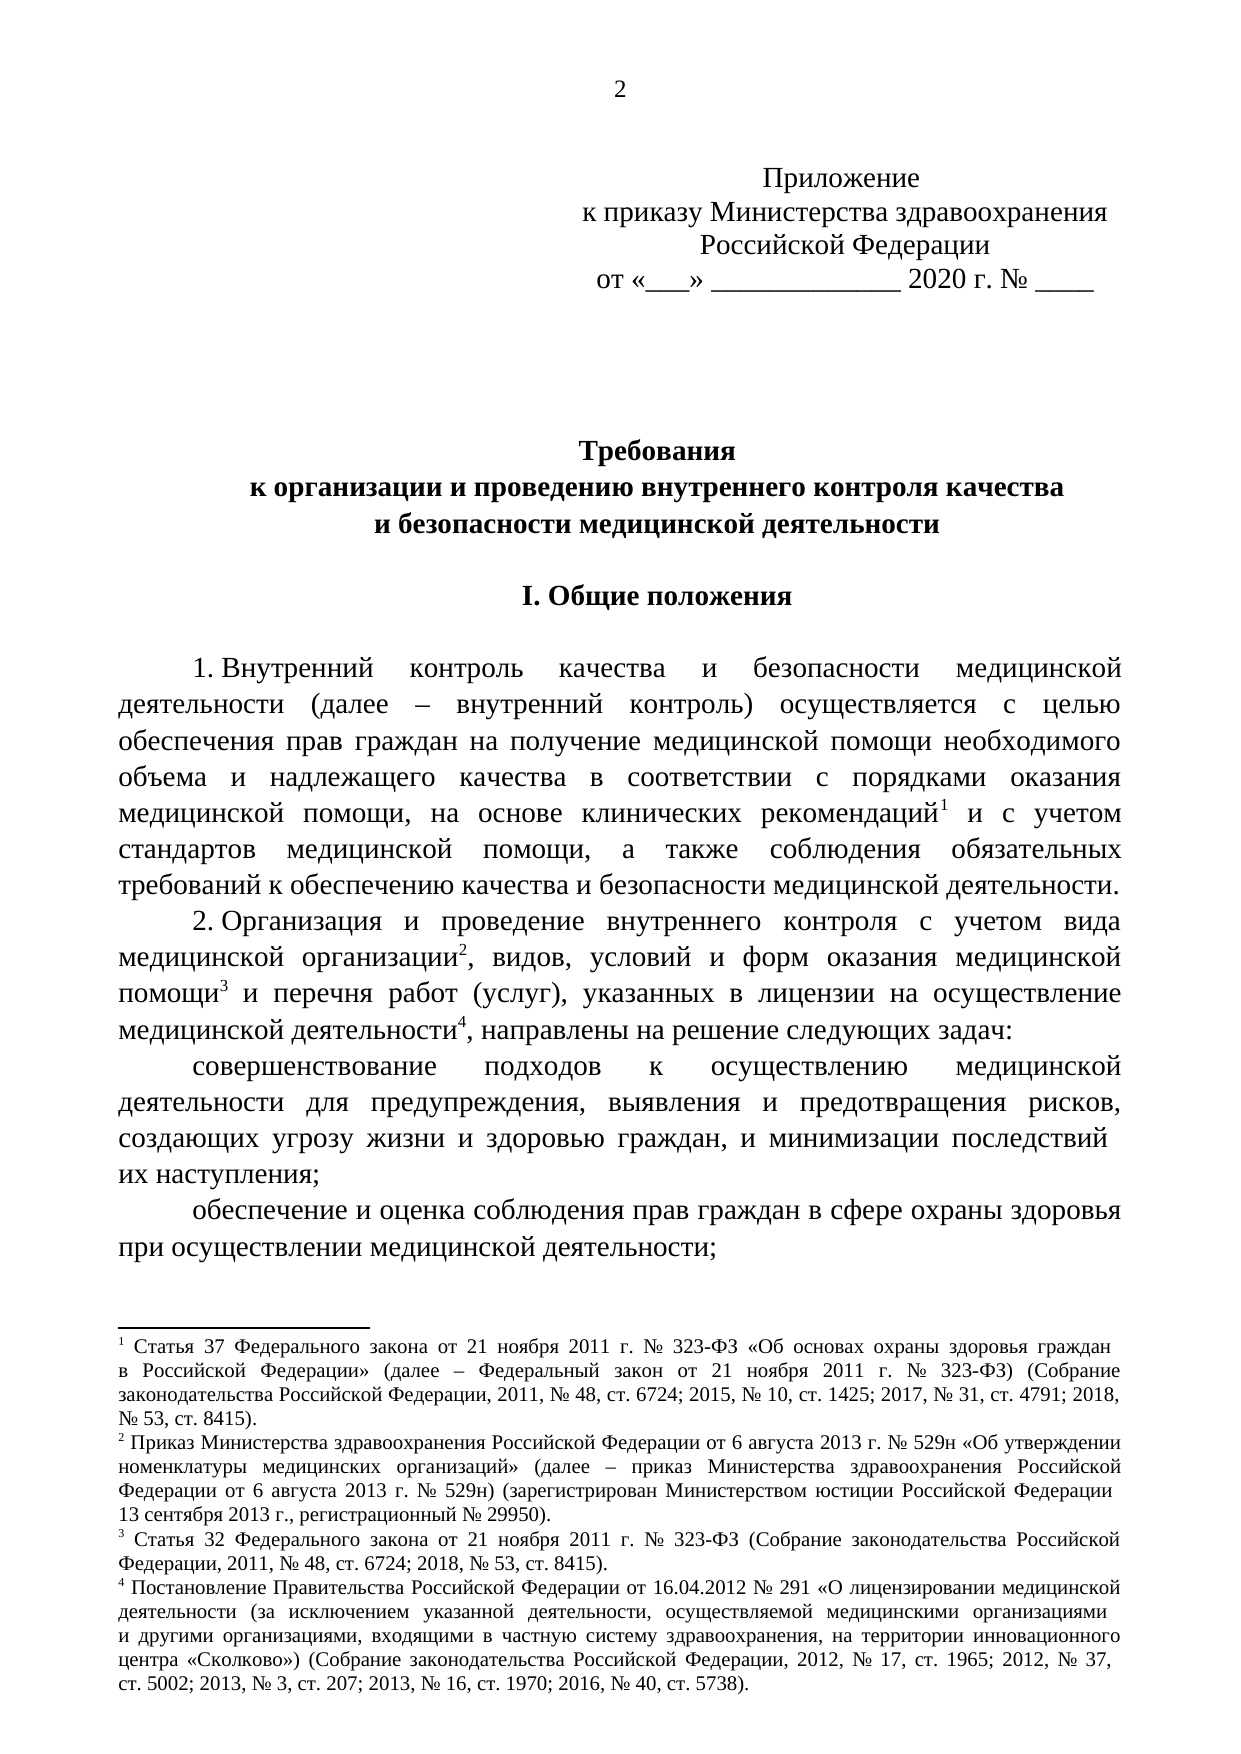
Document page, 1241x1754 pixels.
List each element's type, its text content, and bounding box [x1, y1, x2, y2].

text обеспечение и оценка соблюдения прав граждан в сфере охраны здоровья при осуществлении медицинской деятельности; [118, 1192, 1122, 1262]
text 1. Внутренний контроль качества и безопасности медицинской деятельности (далее – внутренний контроль) осуществляется с целью обеспечения прав граждан на получение медицинской помощи необходимого объема и надлежащего качества в соответствии с порядками оказания медицинской помощи, на основе клинических рекомендаций и с учетом стандартов медицинской помощи, а также соблюдения обязательных требований к обеспечению качества и безопасности медицинской деятельности. [118, 650, 1122, 901]
text I. Общие положения [118, 578, 1122, 612]
text к организации и проведению внутреннего контроля качества [118, 469, 1122, 503]
text совершенствование подходов к осуществлению медицинской деятельности для предупреждения, выявления и предотвращения рисков, создающих угрозу жизни и здоровью граждан, и минимизации последствий их наступления; [118, 1048, 1122, 1190]
table_header Приложение к приказу Министерства здравоохранения Российской Федерации от «___» _____________ 2020 г. № ____ [568, 160, 1122, 294]
text 2. Организация и проведение внутреннего контроля с учетом вида медицинской организации, видов, условий и форм оказания медицинской помощи и перечня работ (услуг), указанных в лицензии на осуществление медицинской деятельности, направлены на решение следующих задач: [118, 903, 1122, 1045]
text Требования [118, 433, 1122, 467]
text и безопасности медицинской деятельности [118, 506, 1122, 539]
